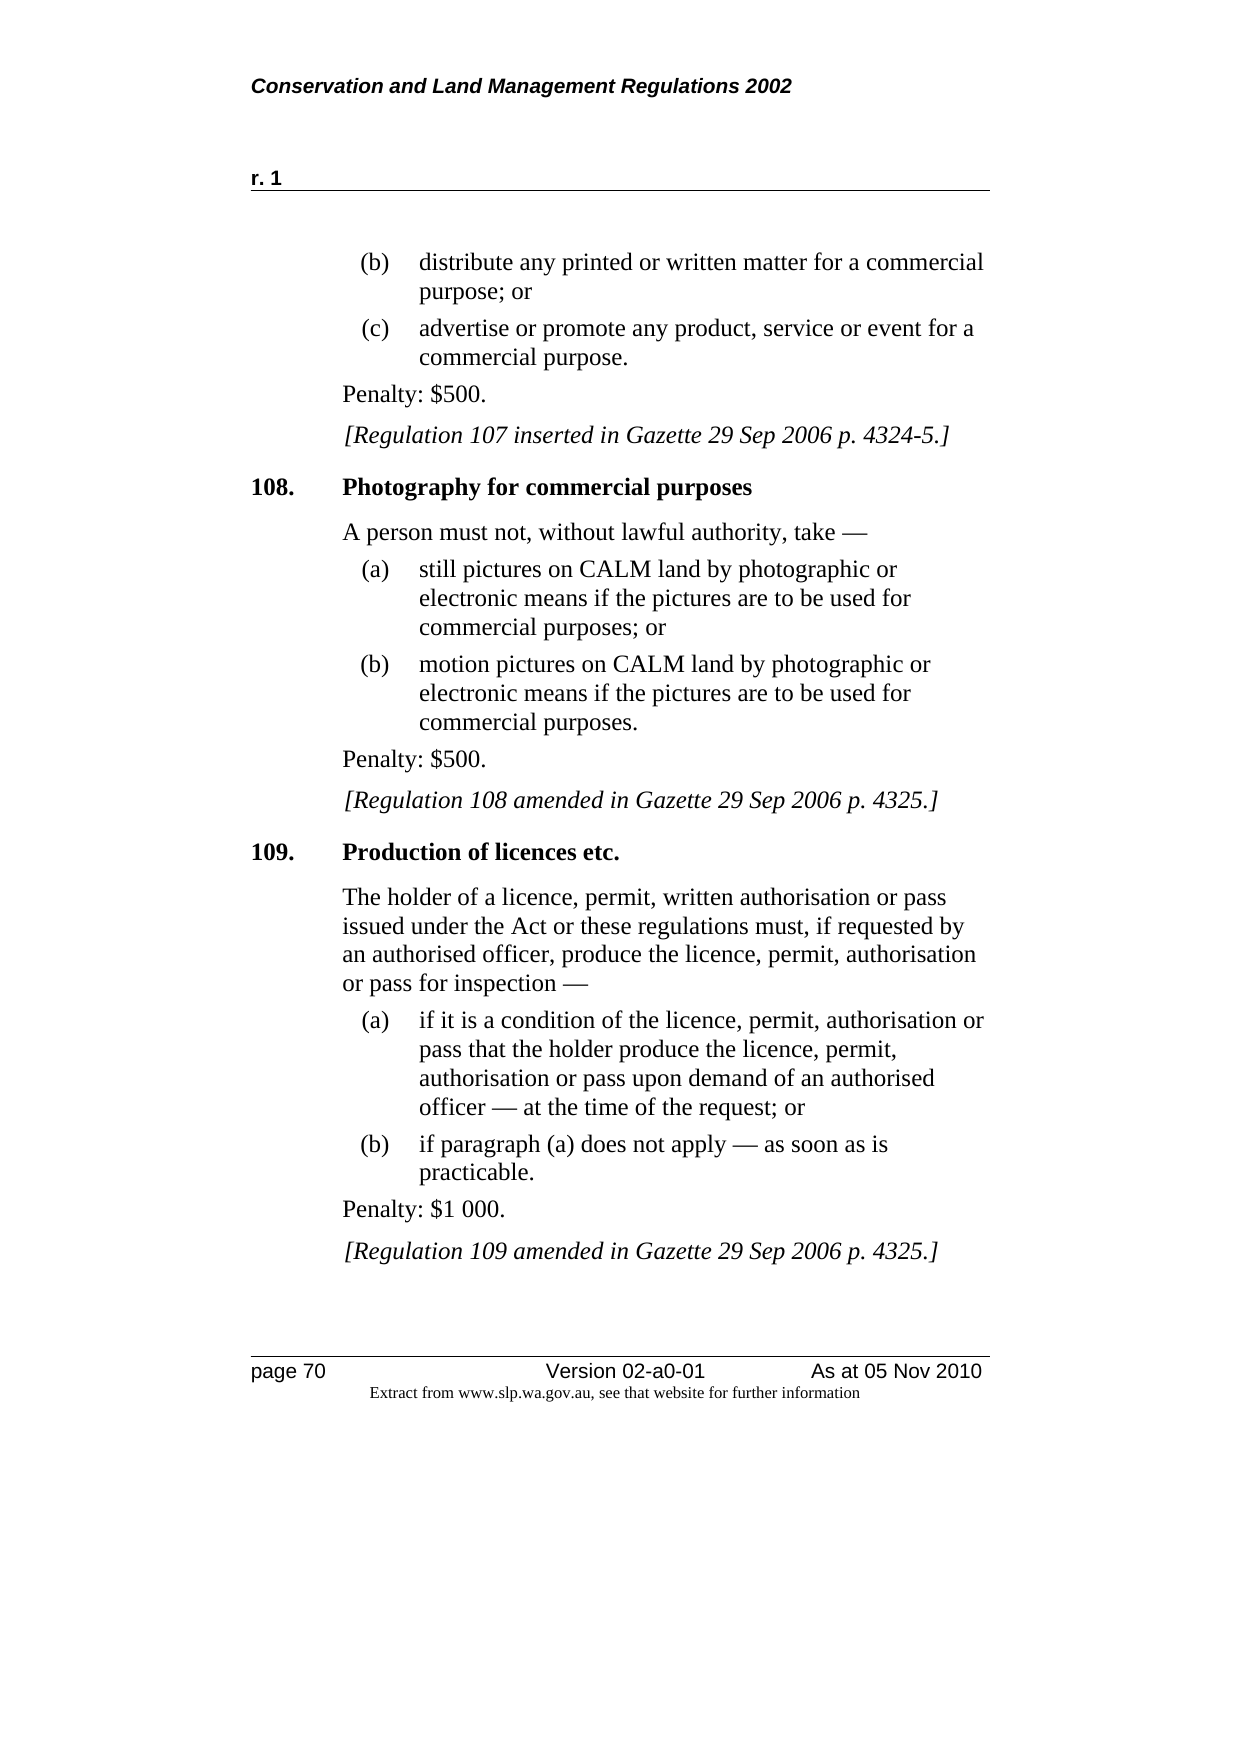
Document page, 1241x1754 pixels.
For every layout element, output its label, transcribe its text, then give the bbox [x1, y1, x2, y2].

text Penalty: $500. [251, 744, 990, 772]
text A person must not, without lawful authority, take — [251, 517, 990, 546]
text [Regulation 109 amended in Gazette 29 Sep 2006 p. 4325.] [251, 1236, 990, 1264]
subtitle 108. Photography for commercial purposes [251, 472, 990, 501]
text (a) if it is a condition of the licence, permit, authorisation or pass that the holder produce the licence, permit, authorisation or pass upon demand of an authorised officer — at the time of the request; or [251, 1005, 990, 1120]
text (b) distribute any printed or written matter for a commercial purpose; or [251, 247, 990, 305]
text [Regulation 107 inserted in Gazette 29 Sep 2006 p. 4324-5.] [251, 420, 990, 449]
text The holder of a licence, permit, written authorisation or pass issued under the Act or these regulations must, if requested by an authorised officer, produce the licence, permit, authorisation or pass for inspection — [251, 882, 990, 997]
text Penalty: $1 000. [251, 1194, 990, 1223]
text Penalty: $500. [251, 379, 990, 408]
text (c) advertise or promote any product, service or event for a commercial purpose. [251, 313, 990, 371]
text (b) if paragraph (a) does not apply — as soon as is practicable. [251, 1129, 990, 1186]
subtitle 109. Production of licences etc. [251, 837, 990, 865]
text (b) motion pictures on CALM land by photographic or electronic means if the pictures are to be used for commercial purposes. [251, 649, 990, 735]
text [Regulation 108 amended in Gazette 29 Sep 2006 p. 4325.] [251, 785, 990, 814]
text (a) still pictures on CALM land by photographic or electronic means if the pictures are to be used for commercial purposes; or [251, 554, 990, 641]
